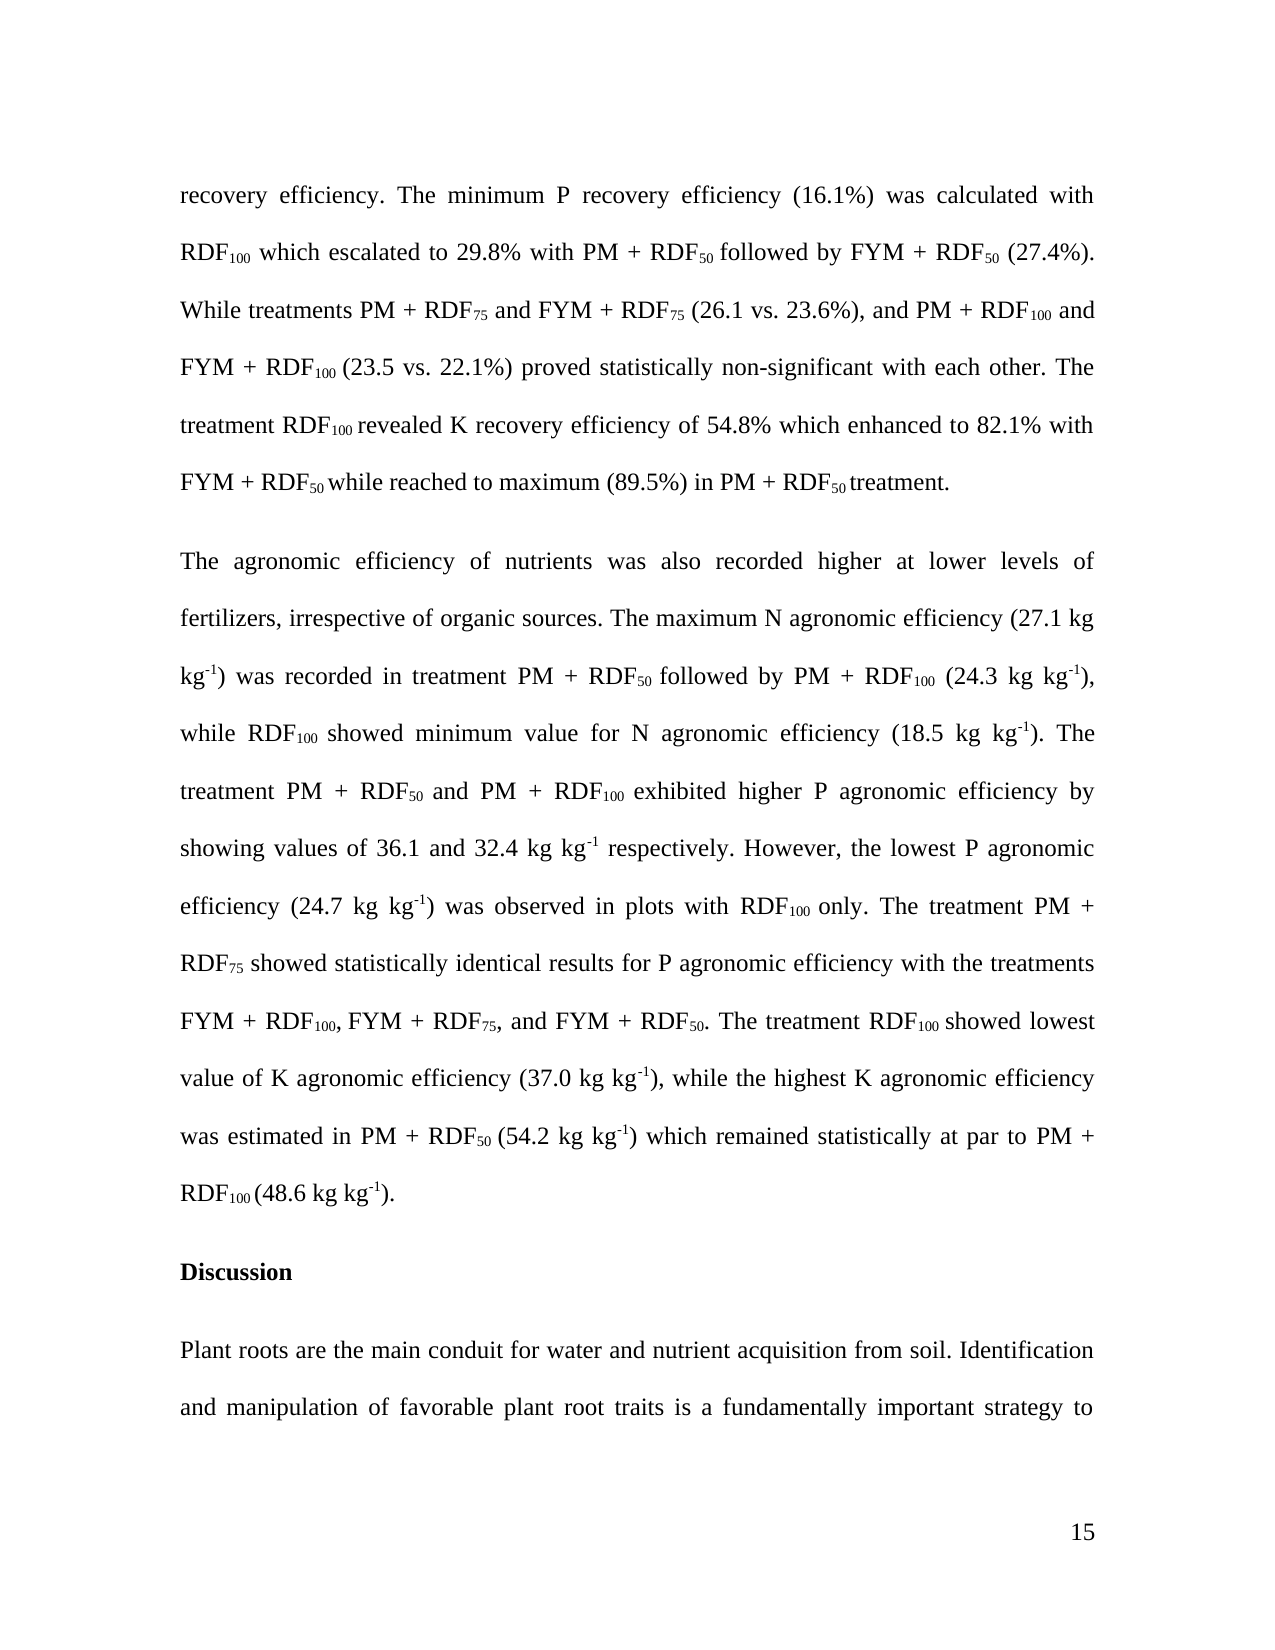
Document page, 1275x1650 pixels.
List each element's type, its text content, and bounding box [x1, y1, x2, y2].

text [180, 1335, 1095, 1421]
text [180, 180, 1095, 496]
text Discussion [180, 1257, 1095, 1285]
text The agronomic efficiency of nutrients was also recorded higher at lower levels of fertilizers, irrespective of organic sources. The maximum N agronomic efficiency (27.1 kg kg-1) was recorded in treatment PM + RDF50 followed by PM + RDF100 (24.3 kg kg-1), while RDF100 showed minimum value for N agronomic efficiency (18.5 kg kg-1). The treatment PM + RDF50 and PM + RDF100 exhibited higher P agronomic efficiency by showing values of 36.1 and 32.4 kg kg-1 respectively. However, the lowest P agronomic efficiency (24.7 kg kg-1) was observed in plots with RDF100 only. The treatment PM + RDF75 showed statistically identical results for P agronomic efficiency with the treatments FYM + RDF100, FYM + RDF75, and FYM + RDF50. The treatment RDF100 showed lowest value of K agronomic efficiency (37.0 kg kg-1), while the highest K agronomic efficiency was estimated in PM + RDF50 (54.2 kg kg-1) which remained statistically at par to PM + RDF100 (48.6 kg kg-1). [180, 546, 1095, 1207]
